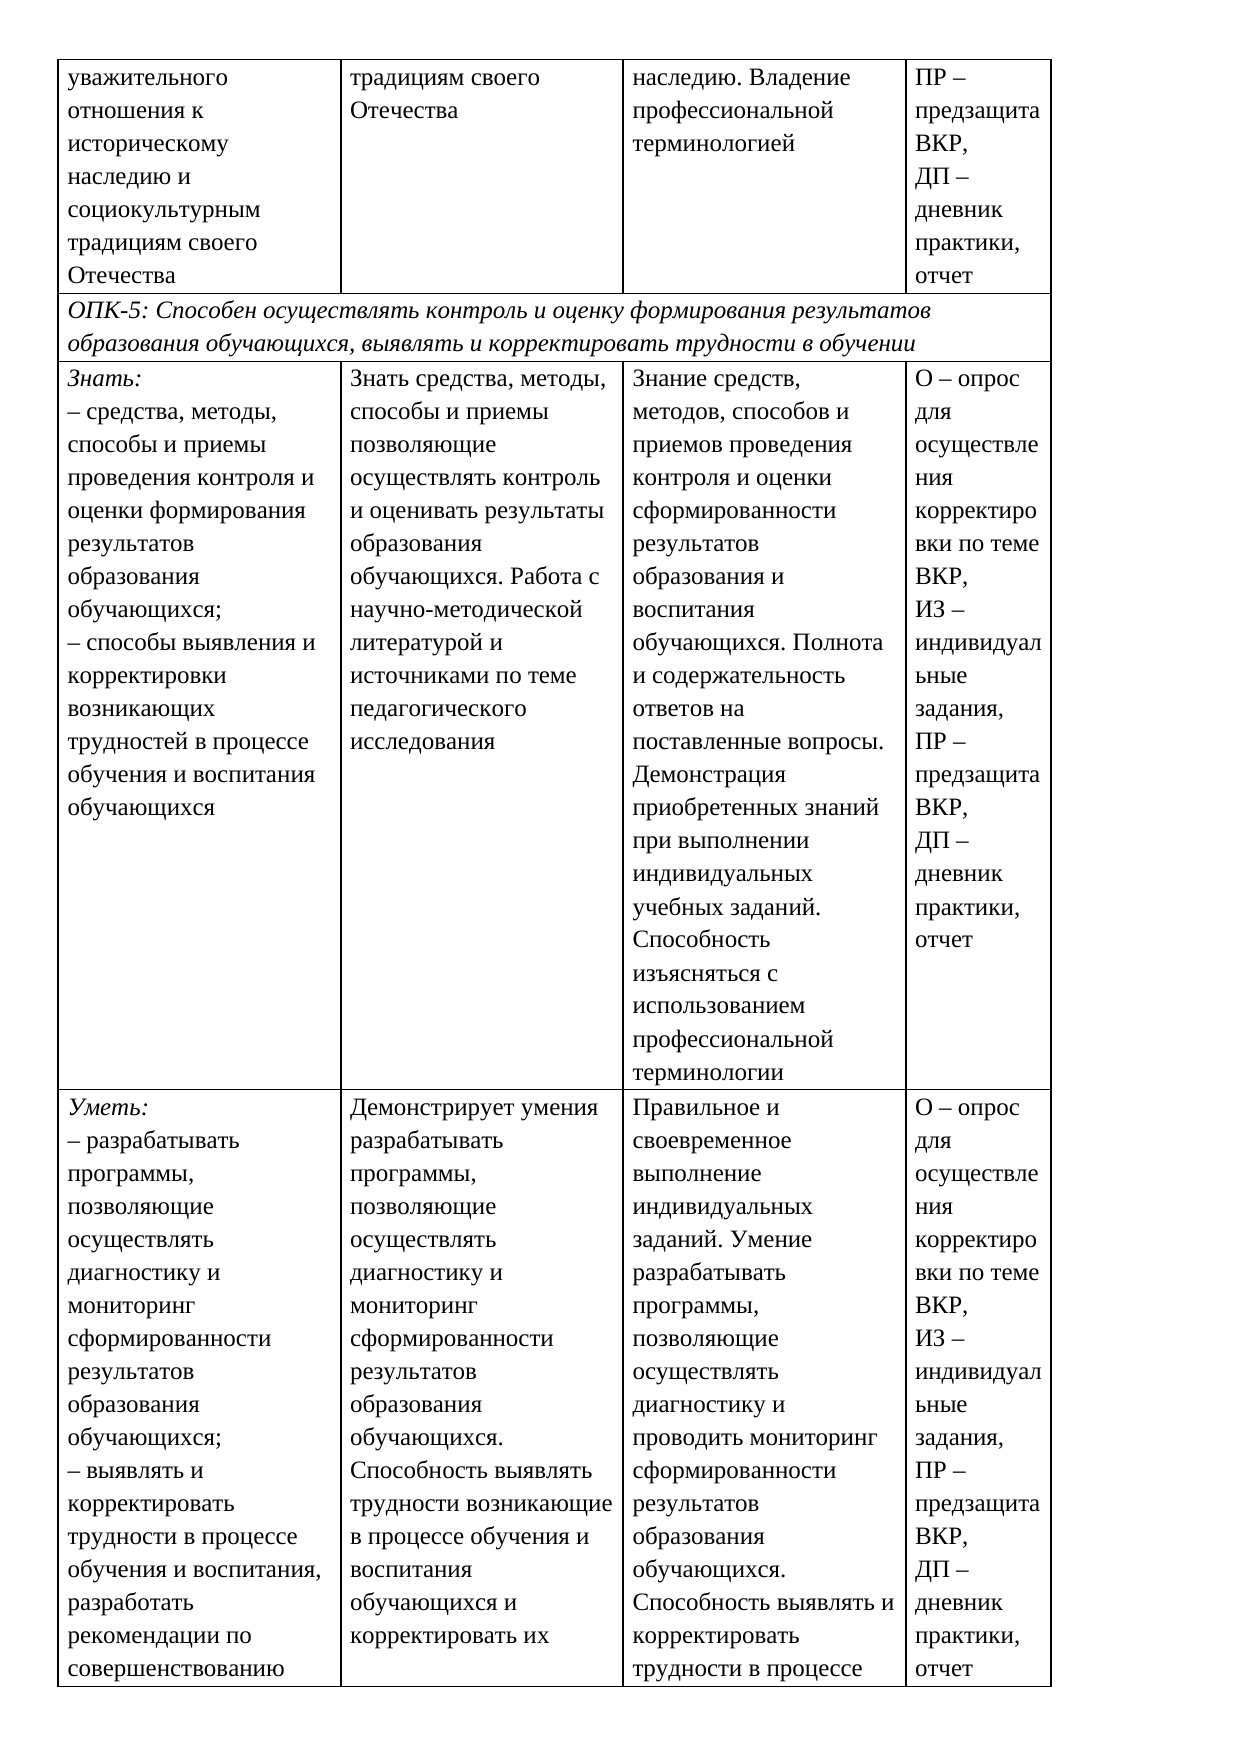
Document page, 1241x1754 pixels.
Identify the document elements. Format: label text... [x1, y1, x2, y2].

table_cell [342, 1090, 622, 1686]
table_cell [59, 1090, 340, 1686]
table_cell Знание средств, методов, способов и приемов проведения контроля и оценки сформированности результатов образования и воспитания обучающихся. Полнота и содержательность ответов на поставленные вопросы. Демонстрация приобретенных знаний при выполнении индивидуальных учебных заданий. Способность изъясняться с использованием профессиональной терминологии [624, 362, 905, 1089]
table_cell Знать: – средства, методы, способы и приемы проведения контроля и оценки формирования результатов образования обучающихся; – способы выявления и корректировки возникающих трудностей в процессе обучения и воспитания обучающихся [59, 362, 340, 1089]
table_cell Знать средства, методы, способы и приемы позволяющие осуществлять контроль и оценивать результаты образования обучающихся. Работа с научно-методической литературой и источниками по теме педагогического исследования [342, 362, 622, 1089]
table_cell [624, 1090, 905, 1686]
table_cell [907, 1090, 1050, 1686]
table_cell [624, 60, 905, 292]
table_cell ОПК-5: Способен осуществлять контроль и оценку формирования результатов образования обучающихся, выявлять и корректировать трудности в обучении [59, 294, 1050, 361]
table_cell О – опрос для осуществления корректировки по теме ВКР, ИЗ – индивидуальные задания, ПР – предзащита ВКР, ДП – дневник практики, отчет [907, 362, 1050, 1089]
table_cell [907, 60, 1050, 292]
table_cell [342, 60, 622, 292]
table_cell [59, 60, 340, 292]
